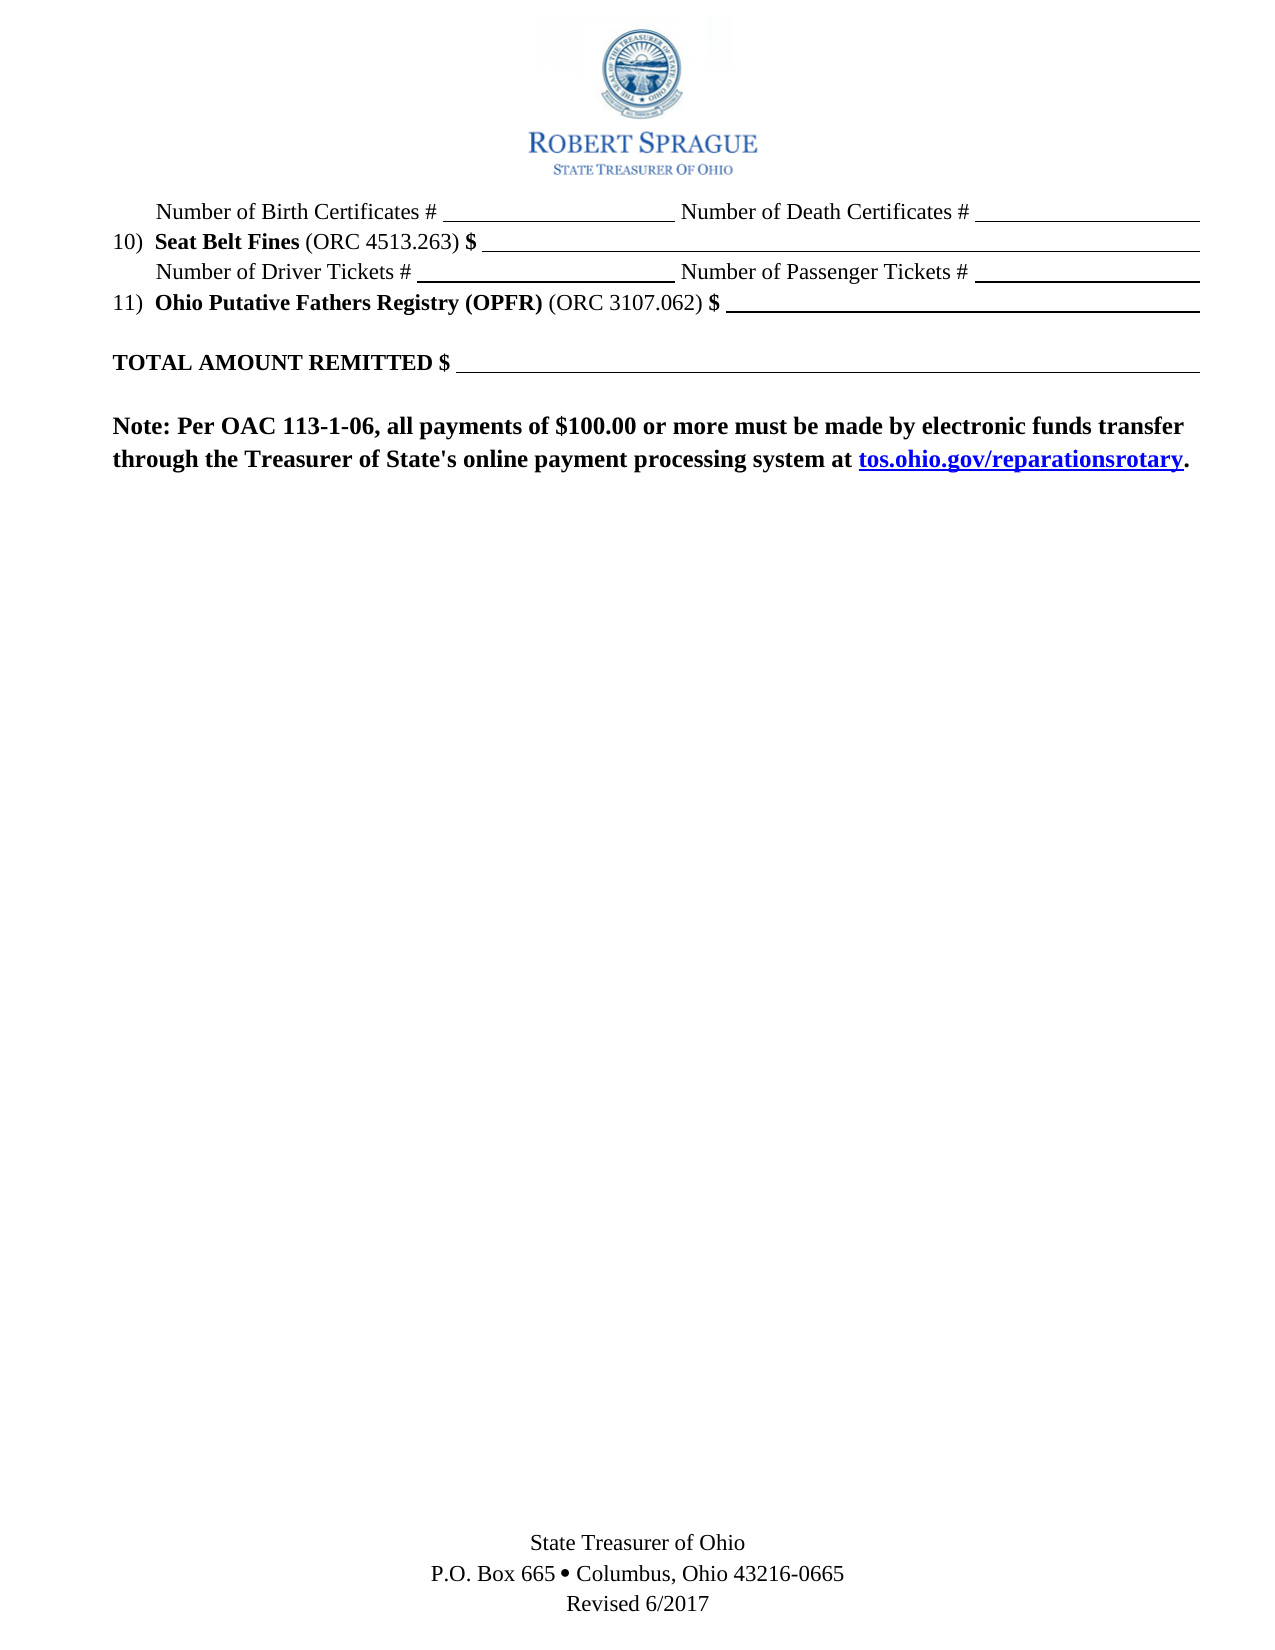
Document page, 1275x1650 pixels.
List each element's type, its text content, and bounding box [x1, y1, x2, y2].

list Number of Birth Certificates # Number of Death Certificates # [75, 198, 1200, 224]
list Number of Driver Tickets # Number of Passenger Tickets # [75, 258, 1200, 285]
list 11) Ohio Putative Fathers Registry (OPFR) (ORC 3107.062) $ [75, 289, 1200, 315]
text Note: Per OAC 113-1-06, all payments of $100.00 or more must be made by electronic funds transfer through the Treasurer of State's online payment processing system at tos.ohio.gov/reparationsrotary. [112, 411, 1200, 473]
list 10) Seat Belt Fines (ORC 4513.263) $ [75, 228, 1200, 254]
picture [274, 15, 1039, 198]
list TOTAL AMOUNT REMITTED $ [75, 349, 1200, 375]
